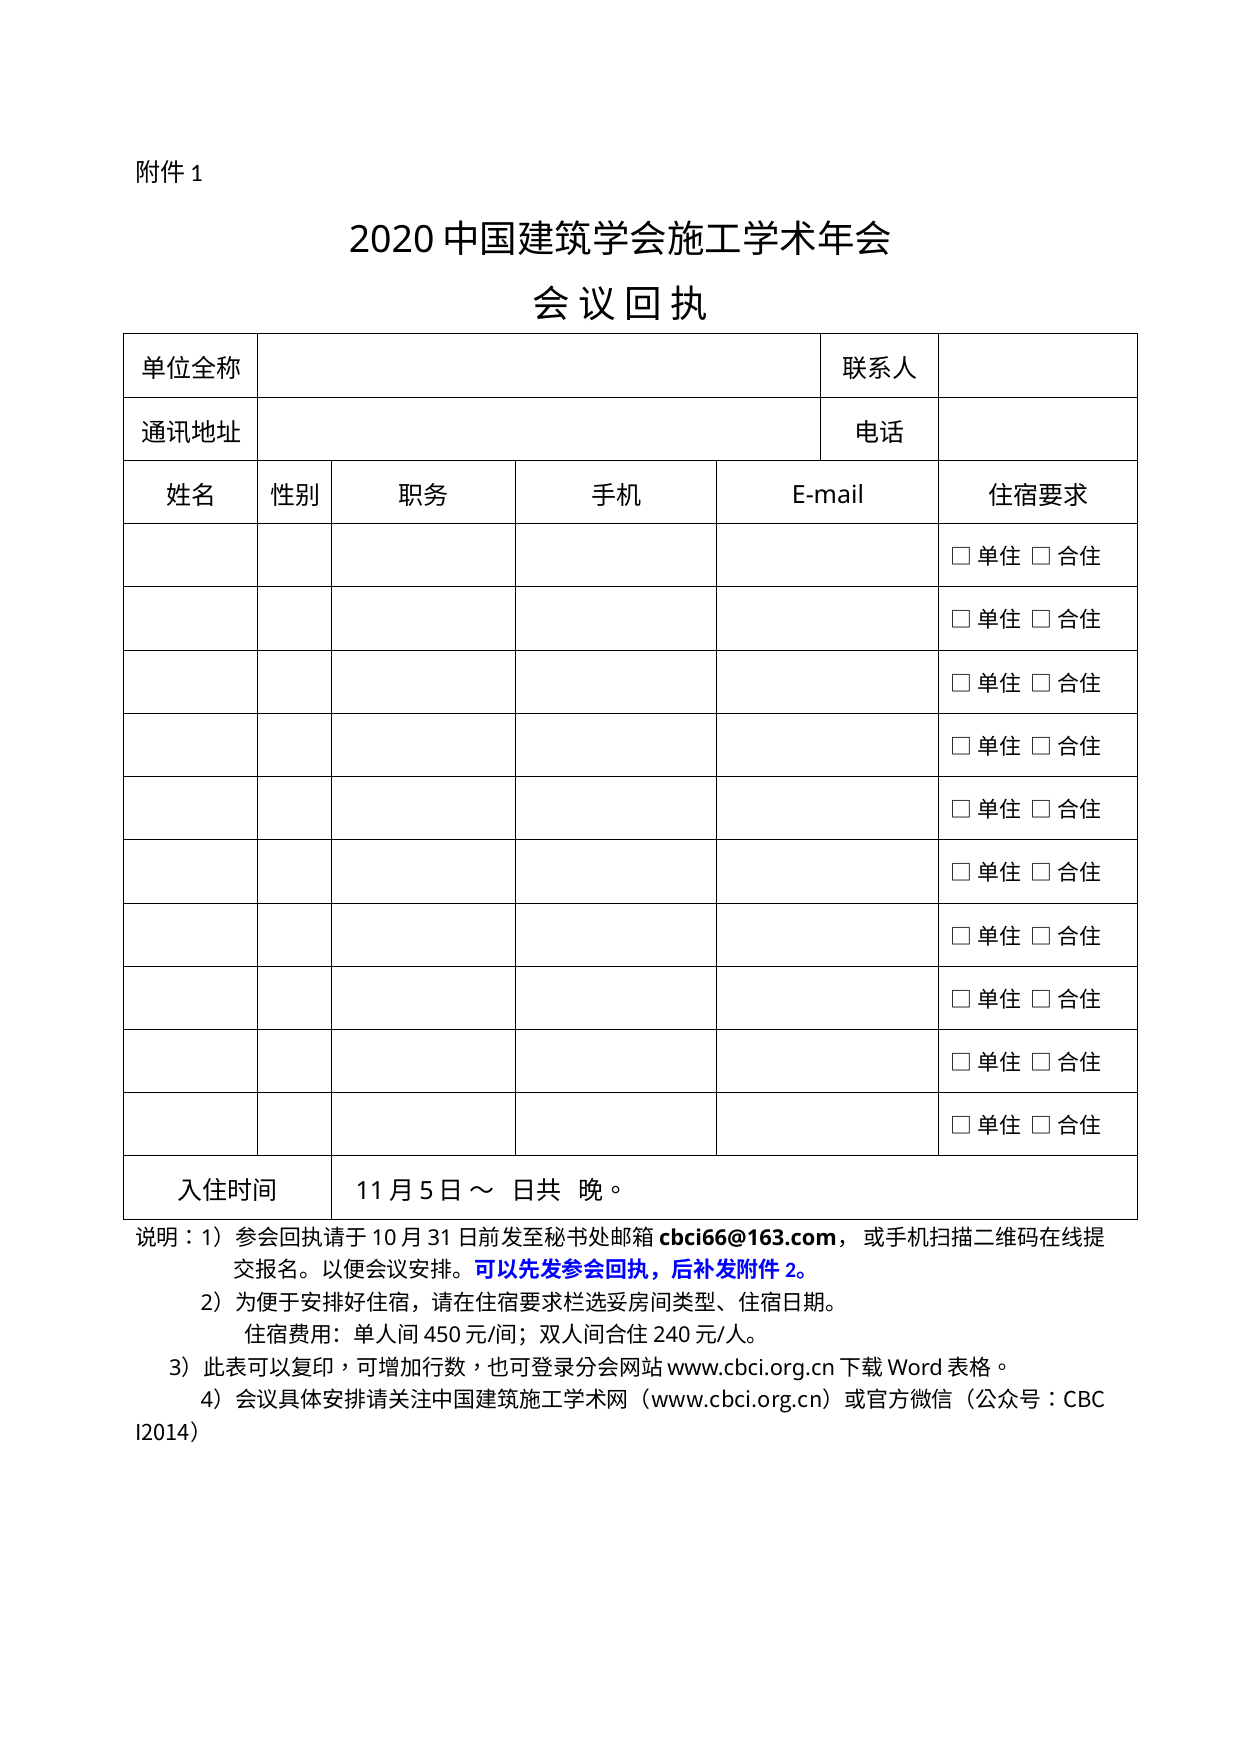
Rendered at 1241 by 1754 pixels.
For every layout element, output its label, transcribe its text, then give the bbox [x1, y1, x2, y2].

table_cell 手机 [516, 461, 716, 523]
table_cell [516, 840, 716, 902]
text 会 议 回 执 [135, 268, 1106, 333]
table_cell [717, 1030, 938, 1092]
table_cell □ 单住 □ 合住 [939, 904, 1137, 966]
table_cell [124, 904, 257, 966]
table_cell [124, 1030, 257, 1092]
text 3）此表可以复印，可增加行数，也可登录分会网站www.cbci.org.cn下载Word表格。 [135, 1349, 1106, 1382]
table_cell [332, 1093, 515, 1155]
table_cell [516, 904, 716, 966]
table_cell [516, 777, 716, 839]
table_cell □ 单住 □ 合住 [939, 714, 1137, 776]
table_cell [717, 714, 938, 776]
table_cell E-mail [717, 461, 938, 523]
table_cell [258, 524, 331, 586]
table_cell [258, 714, 331, 776]
table_cell [124, 651, 257, 713]
table_cell 职务 [332, 461, 515, 523]
table_cell [717, 904, 938, 966]
table_cell [717, 840, 938, 902]
table_cell 通讯地址 [124, 398, 257, 460]
table_cell □ 单住 □ 合住 [939, 651, 1137, 713]
table_cell 住宿要求 [939, 461, 1137, 523]
table_cell 姓名 [124, 461, 257, 523]
list 4）会议具体安排请关注中国建筑施工学术网（www.cbci.org.cn）或官方微信（公众号：CBCI2014） [135, 1382, 1106, 1447]
table_cell [258, 840, 331, 902]
table_cell [124, 524, 257, 586]
table_cell □ 单住 □ 合住 [939, 587, 1137, 649]
table_cell □ 单住 □ 合住 [939, 1030, 1137, 1092]
table_cell □ 单住 □ 合住 [939, 777, 1137, 839]
table_cell [258, 904, 331, 966]
table_cell [332, 967, 515, 1029]
table_cell [258, 1093, 331, 1155]
table_header 联系人 [821, 334, 938, 397]
table_cell [332, 524, 515, 586]
table_cell [939, 398, 1137, 460]
table_cell [332, 1030, 515, 1092]
text 附件1 [135, 138, 1106, 203]
table_cell [332, 587, 515, 649]
table_cell [258, 398, 820, 460]
table_cell [717, 651, 938, 713]
table_cell [516, 651, 716, 713]
table_header 单位全称 [124, 334, 257, 397]
table_cell □ 单住 □ 合住 [939, 967, 1137, 1029]
table_cell [717, 777, 938, 839]
table_header [258, 334, 820, 397]
table_cell [516, 714, 716, 776]
table_cell 11月5日 ～ 日共 晚。 [332, 1156, 1137, 1218]
table_cell [258, 651, 331, 713]
table_cell [717, 967, 938, 1029]
table_cell [717, 587, 938, 649]
table_cell [332, 777, 515, 839]
table_cell [332, 714, 515, 776]
table_cell [124, 777, 257, 839]
table_cell [332, 904, 515, 966]
table_cell [124, 967, 257, 1029]
table_cell [516, 1093, 716, 1155]
table_cell □ 单住 □ 合住 [939, 524, 1137, 586]
table_cell [516, 1030, 716, 1092]
table_cell [124, 840, 257, 902]
table_cell [717, 524, 938, 586]
text 2020中国建筑学会施工学术年会 [135, 203, 1106, 268]
table_cell [258, 587, 331, 649]
table_cell [717, 1093, 938, 1155]
table_cell [516, 587, 716, 649]
table_cell [258, 967, 331, 1029]
table_cell 电话 [821, 398, 938, 460]
table_cell [258, 777, 331, 839]
table_cell □ 单住 □ 合住 [939, 840, 1137, 902]
table_cell [516, 524, 716, 586]
table_cell 性别 [258, 461, 331, 523]
table_cell □ 单住 □ 合住 [939, 1093, 1137, 1155]
table_cell [124, 714, 257, 776]
table_cell [124, 1093, 257, 1155]
table_cell [124, 587, 257, 649]
table_cell [258, 1030, 331, 1092]
table_cell [516, 967, 716, 1029]
list 住宿费用：单人间450元/间；双人间合住240元/人。 [135, 1317, 1106, 1349]
text 说明：1）参会回执请于10月31日前发至秘书处邮箱cbci66@163.com， 或手机扫描二维码在线提交报名。以便会议安排。可以先发参会回执，后补发附件2。 [135, 1220, 1106, 1284]
table_cell [332, 840, 515, 902]
list 2）为便于安排好住宿，请在住宿要求栏选妥房间类型、住宿日期。 [135, 1284, 1106, 1317]
table_header [939, 334, 1137, 397]
table_cell [332, 651, 515, 713]
table_cell 入住时间 [124, 1156, 331, 1218]
